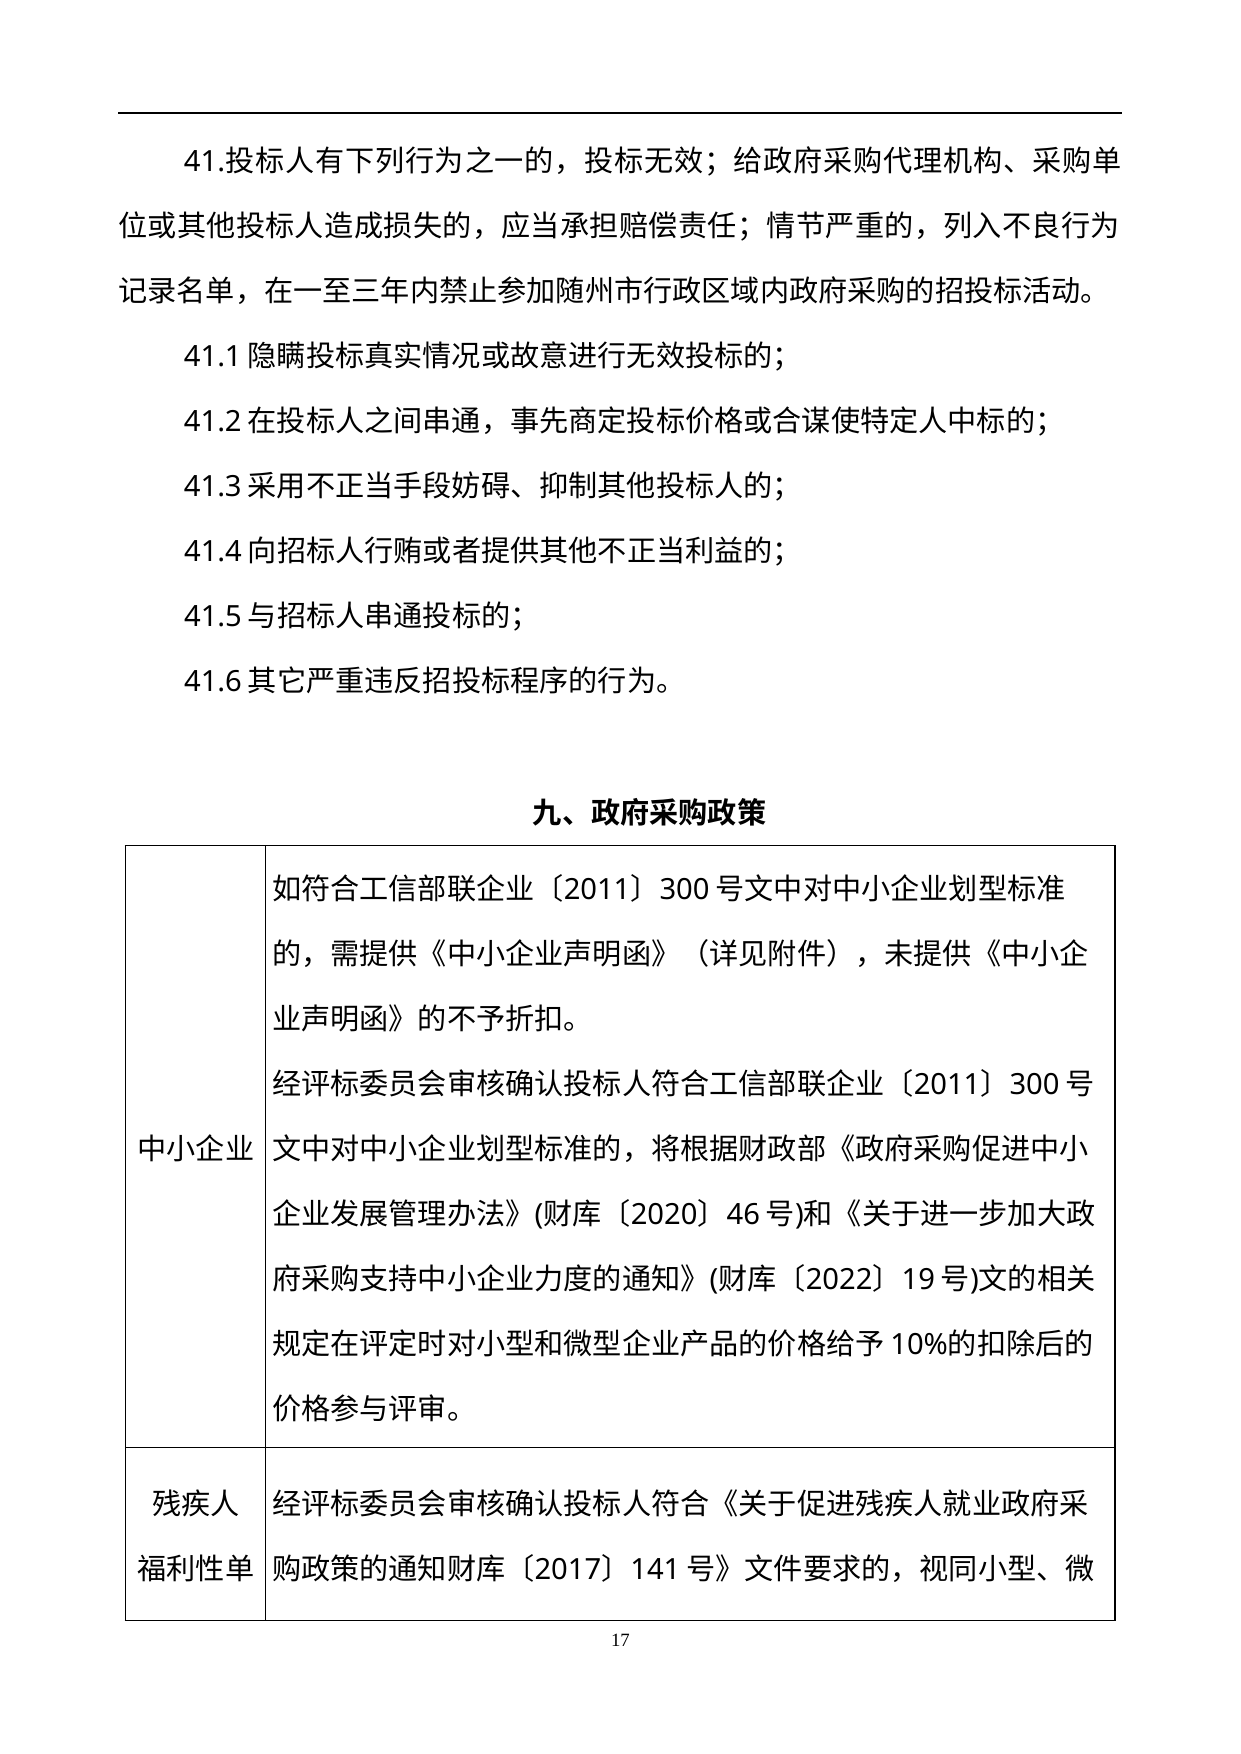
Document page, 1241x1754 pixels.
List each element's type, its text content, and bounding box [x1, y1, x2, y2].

text 41.6其它严重违反招投标程序的行为。 [118, 646, 1122, 711]
text 41.4向招标人行贿或者提供其他不正当利益的； [118, 516, 1122, 581]
text 41.1隐瞒投标真实情况或故意进行无效投标的； [118, 321, 1122, 386]
table_header 如符合工信部联企业〔2011〕300号文中对中小企业划型标准的，需提供《中小企业声明函》（详见附件），未提供《中小企业声明函》的不予折扣。 经评标委员会审核确认投标人符合工信部联企业〔2011〕300号文中对中小企业划型标准的，将根据财政部《政府采购促进中小企业发展管理办法》(财库〔2020〕46号)和《关于进一步加大政府采购支持中小企业力度的通知》(财库〔2022〕19号)文的相关规定在评定时对小型和微型企业产品的价格给予10%的扣除后的价格参与评审。 [266, 846, 1114, 1447]
text 41.2在投标人之间串通，事先商定投标价格或合谋使特定人中标的； [118, 386, 1122, 451]
text 九、政府采购政策 [110, 776, 1130, 845]
text 41.3采用不正当手段妨碍、抑制其他投标人的； [118, 451, 1122, 516]
table_cell 残疾人 福利性单位 [126, 1448, 265, 1620]
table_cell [266, 1448, 1114, 1620]
text 41.5与招标人串通投标的； [118, 581, 1122, 646]
text 41.投标人有下列行为之一的，投标无效；给政府采购代理机构、采购单位或其他投标人造成损失的，应当承担赔偿责任；情节严重的，列入不良行为记录名单，在一至三年内禁止参加随州市行政区域内政府采购的招投标活动。 [118, 126, 1122, 321]
table_header 中小企业 [126, 846, 265, 1447]
